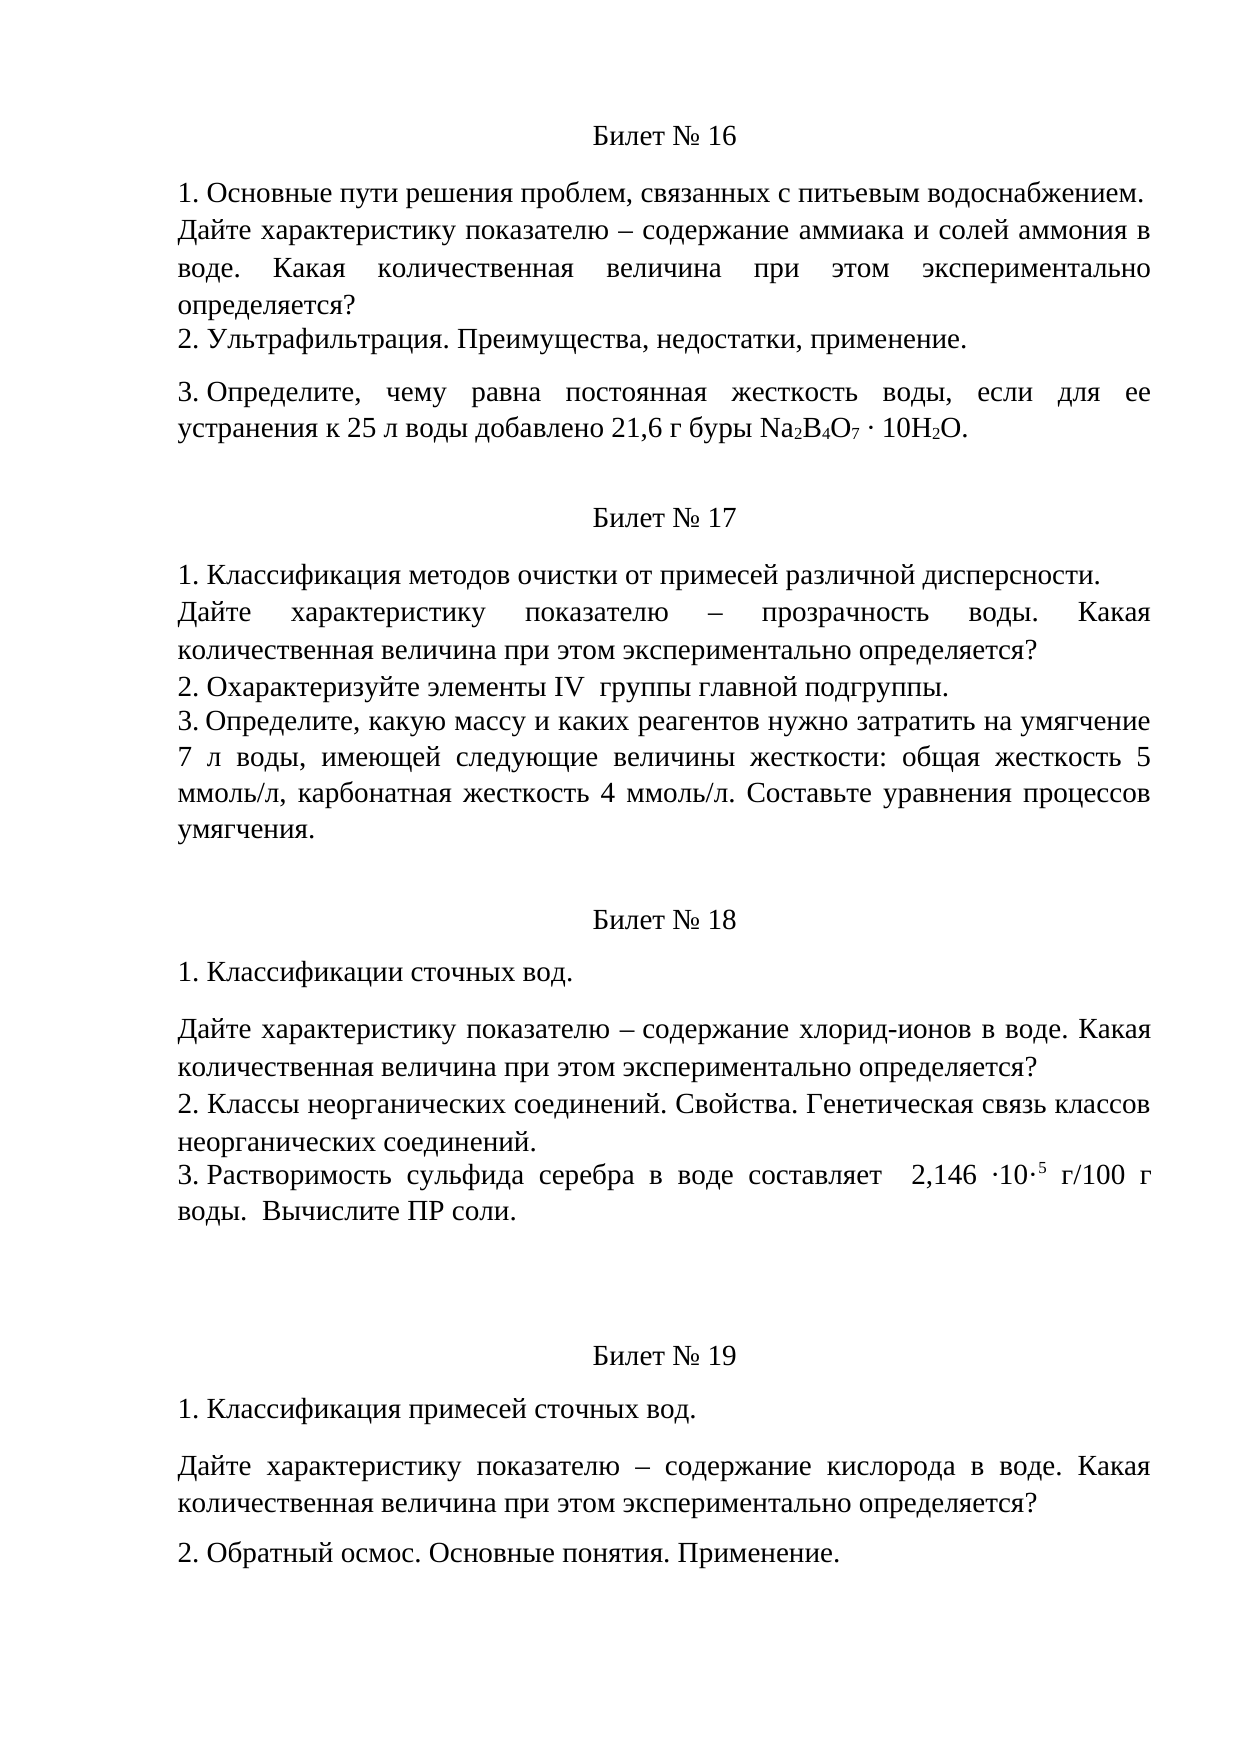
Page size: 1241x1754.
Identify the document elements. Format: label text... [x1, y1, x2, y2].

text 2. Обратный осмос. Основные понятия. Применение. [177, 1535, 1152, 1569]
text 3. Растворимость сульфида серебра в воде составляет 2,146 ∙10·5 г/100 г воды. Вычислите ПР соли. [177, 1157, 1152, 1227]
text 1. Классификация примесей сточных вод. [177, 1391, 1152, 1424]
text Дайте характеристику показателю – содержание кислорода в воде. Какая количественная величина при этом экспериментально определяется? [177, 1444, 1152, 1519]
text 1. Классификации сточных вод. [177, 954, 1152, 988]
text Билет № 19 [177, 1338, 1152, 1372]
text Билет № 18 [177, 902, 1152, 935]
list 2. Охарактеризуйте элементы IV группы главной подгруппы. [177, 666, 1152, 703]
text Билет № 16 [177, 118, 1152, 152]
text 3. Определите, какую массу и каких реагентов нужно затратить на умягчение 7 л воды, имеющей следующие величины жесткости: общая жесткость 5 ммоль/л, карбонатная жесткость 4 ммоль/л. Составьте уравнения процессов умягчения. [177, 703, 1152, 845]
text 2. Ультрафильтрация. Преимущества, недостатки, применение. [177, 321, 1152, 354]
text Билет № 17 [177, 500, 1152, 534]
list Дайте характеристику показателю – содержание хлорид-ионов в воде. Какая количественная величина при этом экспериментально определяется? [177, 1007, 1152, 1082]
list 1. Основные пути решения проблем, связанных с питьевым водоснабжением. [177, 171, 1152, 208]
list 2. Классы неорганических соединений. Свойства. Генетическая связь классов неорганических соединений. [177, 1082, 1152, 1157]
list 1. Классификация методов очистки от примесей различной дисперсности. [177, 553, 1152, 591]
list Дайте характеристику показателю – прозрачность воды. Какая количественная величина при этом экспериментально определяется? [177, 591, 1152, 666]
text 3. Определите, чему равна постоянная жесткость воды, если для ее устранения к 25 л воды добавлено 21,6 г буры Na2B4O7 ∙ 10H2O. [177, 374, 1152, 443]
list Дайте характеристику показателю – содержание аммиака и солей аммония в воде. Какая количественная величина при этом экспериментально определяется? [177, 208, 1152, 321]
